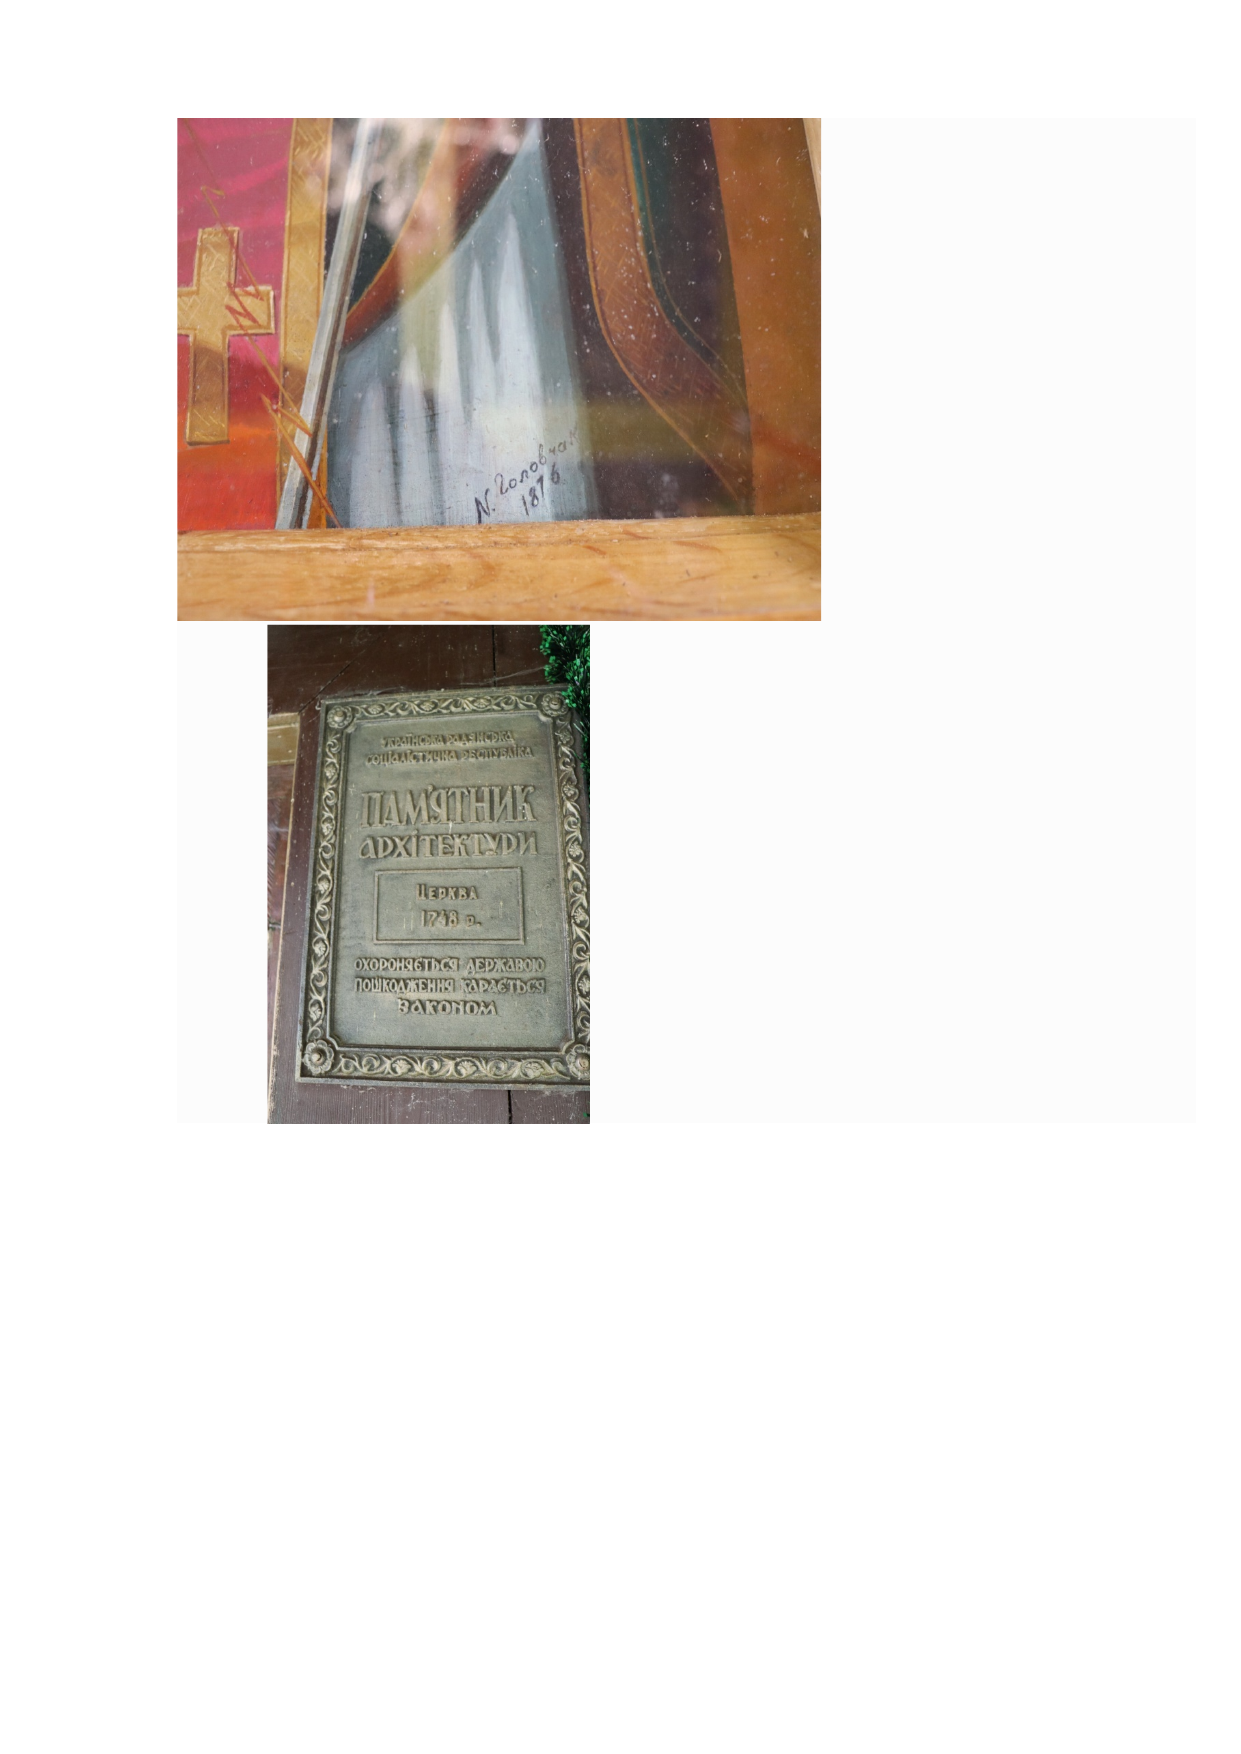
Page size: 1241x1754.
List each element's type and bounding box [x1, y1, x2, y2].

picture [268, 625, 590, 1124]
picture [177, 118, 822, 621]
